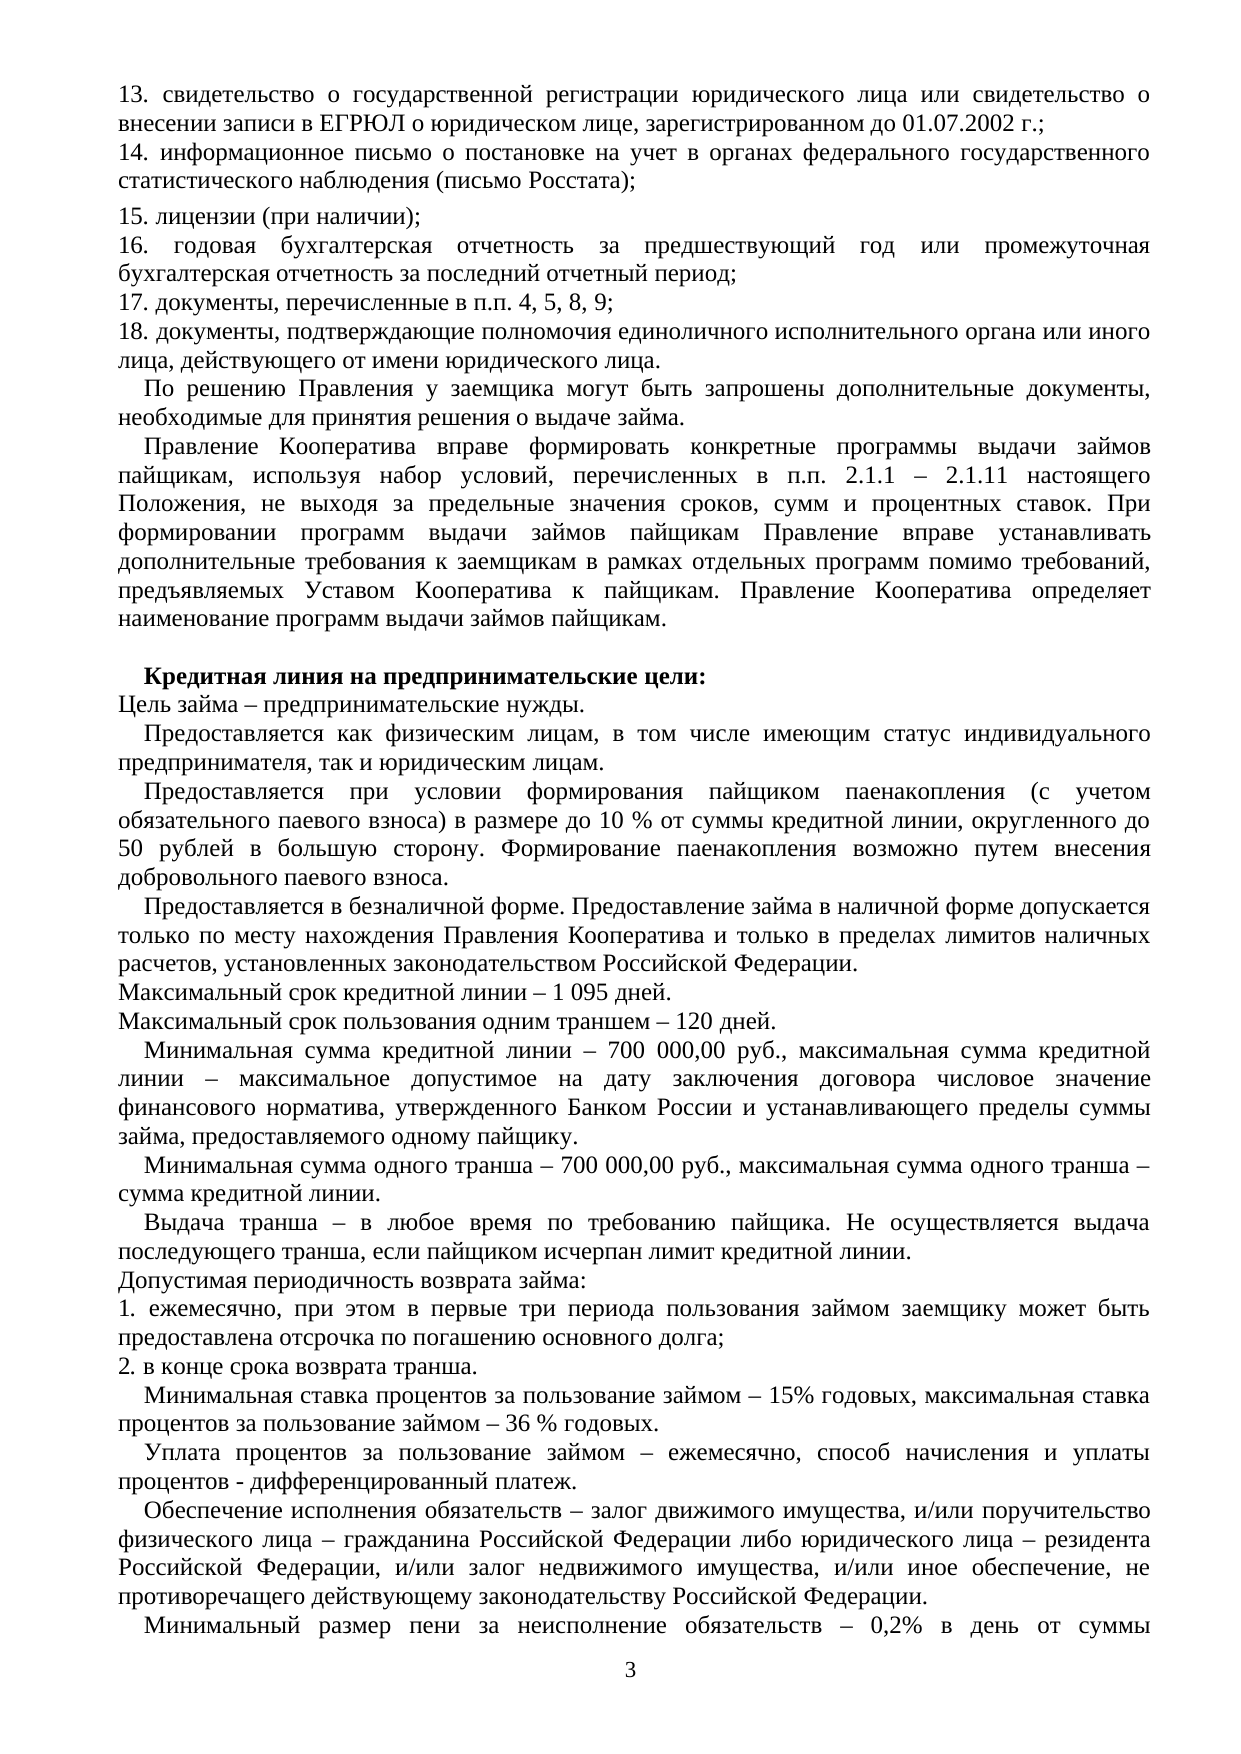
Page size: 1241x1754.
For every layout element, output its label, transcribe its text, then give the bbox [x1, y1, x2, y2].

list свидетельство о государственной регистрации юридического лица или свидетельство о внесении записи в ЕГРЮЛ о юридическом лице, зарегистрированном до 01.07.2002 г.; [118, 79, 1151, 137]
list По решению Правления у заемщика могут быть запрошены дополнительные документы, необходимые для принятия решения о выдаче займа. [118, 373, 1152, 431]
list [118, 1610, 1152, 1639]
list годовая бухгалтерская отчетность за предшествующий год или промежуточная бухгалтерская отчетность за последний отчетный период; [118, 230, 1151, 287]
list в конце срока возврата транша. [118, 1351, 1163, 1380]
list Предоставляется при условии формирования пайщиком паенакопления (с учетом обязательного паевого взноса) в размере до 10 % от суммы кредитной линии, округленного до 50 рублей в большую сторону. Формирование паенакопления возможно путем внесения добровольного паевого взноса. [118, 776, 1152, 891]
list Максимальный срок кредитной линии – 1 095 дней. [44, 977, 1163, 1006]
list Минимальная ставка процентов за пользование займом – 15% годовых, максимальная ставка процентов за пользование займом – 36 % годовых. [118, 1380, 1152, 1437]
list Уплата процентов за пользование займом – ежемесячно, способ начисления и уплаты процентов - дифференцированный платеж. [118, 1437, 1151, 1495]
list Предоставляется в безналичной форме. Предоставление займа в наличной форме допускается только по месту нахождения Правления Кооператива и только в пределах лимитов наличных расчетов, установленных законодательством Российской Федерации. [118, 891, 1151, 977]
list Минимальная сумма одного транша – 700 000,00 руб., максимальная сумма одного транша – сумма кредитной линии. [118, 1150, 1151, 1207]
list Максимальный срок пользования одним траншем – 120 дней. [44, 1006, 1163, 1035]
subtitle Кредитная линия на предпринимательские цели: [106, 661, 1163, 690]
list лицензии (при наличии); [118, 201, 1163, 230]
list Предоставляется как физическим лицам, в том числе имеющим статус индивидуального предпринимателя, так и юридическим лицам. [118, 718, 1152, 776]
list документы, подтверждающие полномочия единоличного исполнительного органа или иного лица, действующего от имени юридического лица. [118, 316, 1151, 373]
list Допустимая периодичность возврата займа: [44, 1265, 1163, 1293]
list документы, перечисленные в п.п. 4, 5, 8, 9; [118, 287, 1163, 316]
list Правление Кооператива вправе формировать конкретные программы выдачи займов пайщикам, используя набор условий, перечисленных в п.п. 2.1.1 – 2.1.11 настоящего Положения, не выходя за предельные значения сроков, сумм и процентных ставок. При формировании программ выдачи займов пайщикам Правление вправе устанавливать дополнительные требования к заемщикам в рамках отдельных программ помимо требований, предъявляемых Уставом Кооператива к пайщикам. Правление Кооператива определяет наименование программ выдачи займов пайщикам. [118, 431, 1152, 632]
list Выдача транша – в любое время по требованию пайщика. Не осуществляется выдача последующего транша, если пайщиком исчерпан лимит кредитной линии. [118, 1207, 1151, 1265]
list Цель займа – предпринимательские нужды. [44, 690, 1163, 718]
list ежемесячно, при этом в первые три периода пользования займом заемщику может быть предоставлена отсрочка по погашению основного долга; [118, 1293, 1152, 1351]
list Обеспечение исполнения обязательств – залог движимого имущества, и/или поручительство физического лица – гражданина Российской Федерации либо юридического лица – резидента Российской Федерации, и/или залог недвижимого имущества, и/или иное обеспечение, не противоречащего действующему законодательству Российской Федерации. [118, 1495, 1152, 1610]
list информационное письмо о постановке на учет в органах федерального государственного статистического наблюдения (письмо Росстата); [118, 137, 1151, 194]
list Минимальная сумма кредитной линии – 700 000,00 руб., максимальная сумма кредитной линии – максимальное допустимое на дату заключения договора числовое значение финансового норматива, утвержденного Банком России и устанавливающего пределы суммы займа, предоставляемого одному пайщику. [118, 1035, 1152, 1150]
